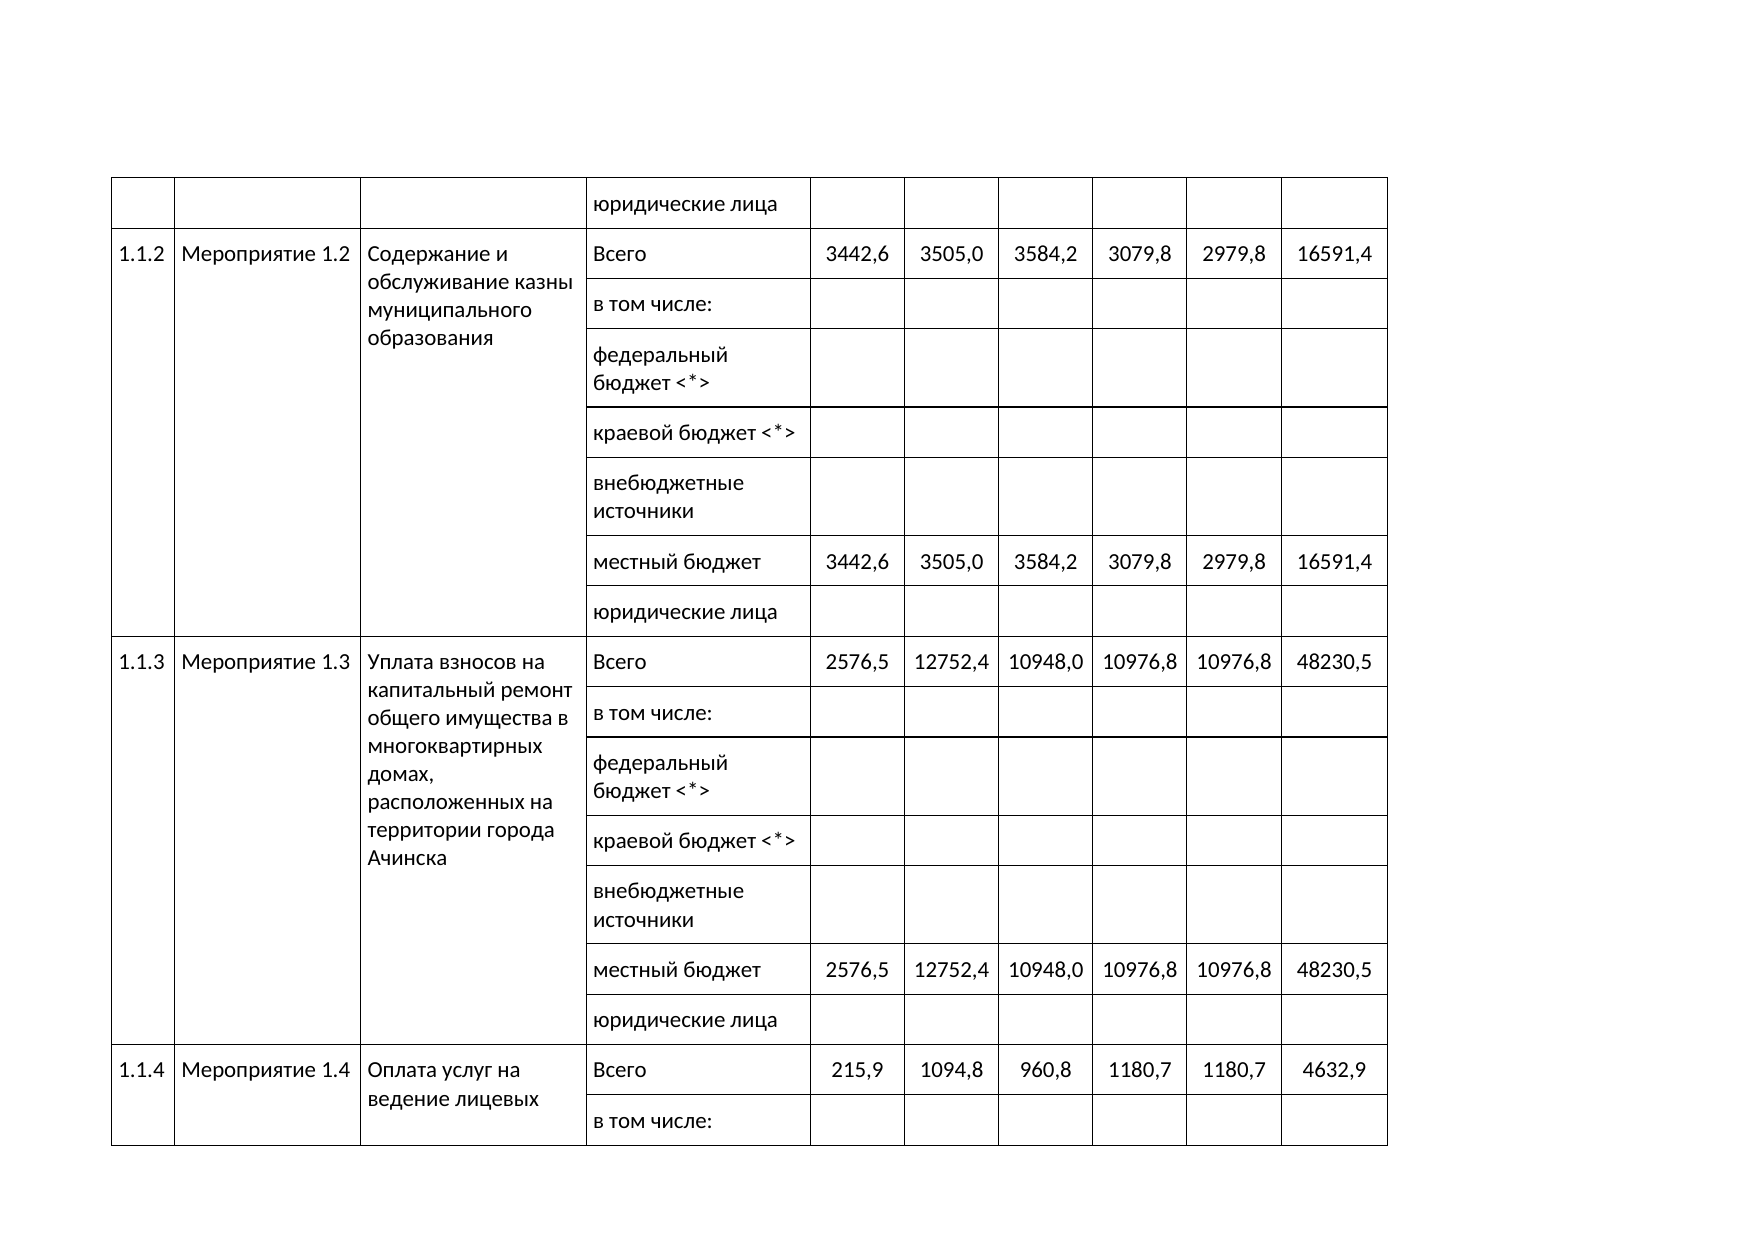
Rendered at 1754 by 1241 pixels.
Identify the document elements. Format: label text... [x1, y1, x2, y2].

table_cell [1093, 586, 1186, 636]
table_cell 3442,6 [811, 229, 904, 278]
table_cell юридические лица [587, 995, 810, 1044]
table_cell [1093, 279, 1186, 328]
table_cell в том числе: [587, 1095, 810, 1144]
table_cell 10976,8 [1093, 944, 1186, 994]
table_cell [999, 178, 1092, 227]
table_cell 16591,4 [1282, 536, 1387, 585]
table_cell 3505,0 [905, 536, 998, 585]
table_cell Оплата услуг на ведение лицевых счетов, начисление и сбор платы по социальному найму [361, 1045, 586, 1144]
table_cell [1093, 995, 1186, 1044]
table_cell [999, 586, 1092, 636]
table_cell [905, 458, 998, 535]
table_cell [905, 586, 998, 636]
table_cell 1.1.4 [112, 1045, 174, 1144]
table_cell [999, 995, 1092, 1044]
table_cell [999, 279, 1092, 328]
table_cell [905, 329, 998, 406]
table_cell [1282, 995, 1387, 1044]
table_cell Мероприятие 1.3 [175, 637, 360, 1044]
table_cell [905, 178, 998, 227]
table_cell [1187, 408, 1281, 457]
table_cell 215,9 [811, 1045, 904, 1094]
table_cell Содержание и обслуживание казны муниципального образования [361, 229, 586, 636]
table_cell Мероприятие 1.4 [175, 1045, 360, 1144]
table_cell 3584,2 [999, 536, 1092, 585]
table_cell 2576,5 [811, 637, 904, 686]
table_cell [1187, 458, 1281, 535]
table_cell 1.1.2 [112, 229, 174, 636]
table_cell краевой бюджет <*> [587, 408, 810, 457]
table_cell [905, 738, 998, 815]
table_cell Мероприятие 1.2 [175, 229, 360, 636]
table_cell 10976,8 [1187, 944, 1281, 994]
table_cell [811, 178, 904, 227]
table_cell 1180,7 [1187, 1045, 1281, 1094]
table_cell [905, 816, 998, 865]
table_cell [1187, 329, 1281, 406]
table_cell [999, 738, 1092, 815]
table_cell [1187, 995, 1281, 1044]
table_cell 12752,4 [905, 637, 998, 686]
table_cell [999, 866, 1092, 943]
table_cell 1.1.3 [112, 637, 174, 1044]
table_cell [1187, 279, 1281, 328]
table_cell [1282, 816, 1387, 865]
table_cell юридические лица [587, 586, 810, 636]
table_cell [999, 1095, 1092, 1144]
table_cell [905, 1095, 998, 1144]
table_cell [811, 816, 904, 865]
table_cell внебюджетные источники [587, 866, 810, 943]
table_cell Всего [587, 637, 810, 686]
table_cell 4632,9 [1282, 1045, 1387, 1094]
table_cell [811, 738, 904, 815]
table_cell внебюджетные источники [587, 458, 810, 535]
table_cell [811, 329, 904, 406]
table_cell 3584,2 [999, 229, 1092, 278]
table_cell юридические лица [587, 178, 810, 227]
table_cell краевой бюджет <*> [587, 816, 810, 865]
table_cell [1187, 1095, 1281, 1144]
table_cell [1093, 866, 1186, 943]
table_cell [1093, 329, 1186, 406]
table_cell [999, 687, 1092, 736]
table_cell 960,8 [999, 1045, 1092, 1094]
table_cell [1093, 816, 1186, 865]
table_cell [999, 458, 1092, 535]
table_cell 1094,8 [905, 1045, 998, 1094]
table_cell [1093, 178, 1186, 227]
table_cell 10948,0 [999, 637, 1092, 686]
table_cell 3079,8 [1093, 229, 1186, 278]
table_cell 3442,6 [811, 536, 904, 585]
table_cell местный бюджет [587, 536, 810, 585]
table_cell местный бюджет [587, 944, 810, 994]
table_cell [1282, 687, 1387, 736]
table_cell [1282, 178, 1387, 227]
table_cell [905, 408, 998, 457]
table_cell 2979,8 [1187, 536, 1281, 585]
table_cell 48230,5 [1282, 637, 1387, 686]
table_cell [811, 458, 904, 535]
table_cell федеральный бюджет <*> [587, 329, 810, 406]
table_cell [1093, 1095, 1186, 1144]
table_cell [1282, 1095, 1387, 1144]
table_cell [1187, 866, 1281, 943]
table_cell 2576,5 [811, 944, 904, 994]
table_cell 48230,5 [1282, 944, 1387, 994]
table_cell 2979,8 [1187, 229, 1281, 278]
table_cell [811, 1095, 904, 1144]
table_cell [811, 866, 904, 943]
table_cell [999, 816, 1092, 865]
table_cell Всего [587, 1045, 810, 1094]
table_cell [1187, 687, 1281, 736]
table_cell [1093, 458, 1186, 535]
table_cell 3505,0 [905, 229, 998, 278]
table_cell [1187, 738, 1281, 815]
table_cell Всего [587, 229, 810, 278]
table_cell 1180,7 [1093, 1045, 1186, 1094]
table_cell Уплата взносов на капитальный ремонт общего имущества в многоквартирных домах, расположенных на территории города Ачинска [361, 637, 586, 1044]
table_cell [1187, 816, 1281, 865]
table_cell [1093, 687, 1186, 736]
table_cell 10976,8 [1093, 637, 1186, 686]
table_cell 12752,4 [905, 944, 998, 994]
table_cell [1187, 178, 1281, 227]
table_cell [1187, 586, 1281, 636]
table_cell в том числе: [587, 279, 810, 328]
table_cell [1282, 279, 1387, 328]
table_cell [905, 687, 998, 736]
table_cell 10976,8 [1187, 637, 1281, 686]
table_cell [1282, 738, 1387, 815]
table_cell [905, 995, 998, 1044]
table_cell [905, 279, 998, 328]
table_cell [1282, 408, 1387, 457]
table_cell [1093, 408, 1186, 457]
table_cell [1282, 329, 1387, 406]
table_cell [811, 279, 904, 328]
table_cell [811, 995, 904, 1044]
table_cell 16591,4 [1282, 229, 1387, 278]
table_cell [811, 687, 904, 736]
table_cell [1093, 738, 1186, 815]
table_cell [1282, 586, 1387, 636]
table_cell федеральный бюджет <*> [587, 738, 810, 815]
table_cell [811, 586, 904, 636]
table_cell [999, 329, 1092, 406]
table_cell в том числе: [587, 687, 810, 736]
table_cell 3079,8 [1093, 536, 1186, 585]
table_cell [811, 408, 904, 457]
table_cell [905, 866, 998, 943]
table_cell [1282, 866, 1387, 943]
table_cell [1282, 458, 1387, 535]
table_cell 10948,0 [999, 944, 1092, 994]
table_cell [999, 408, 1092, 457]
